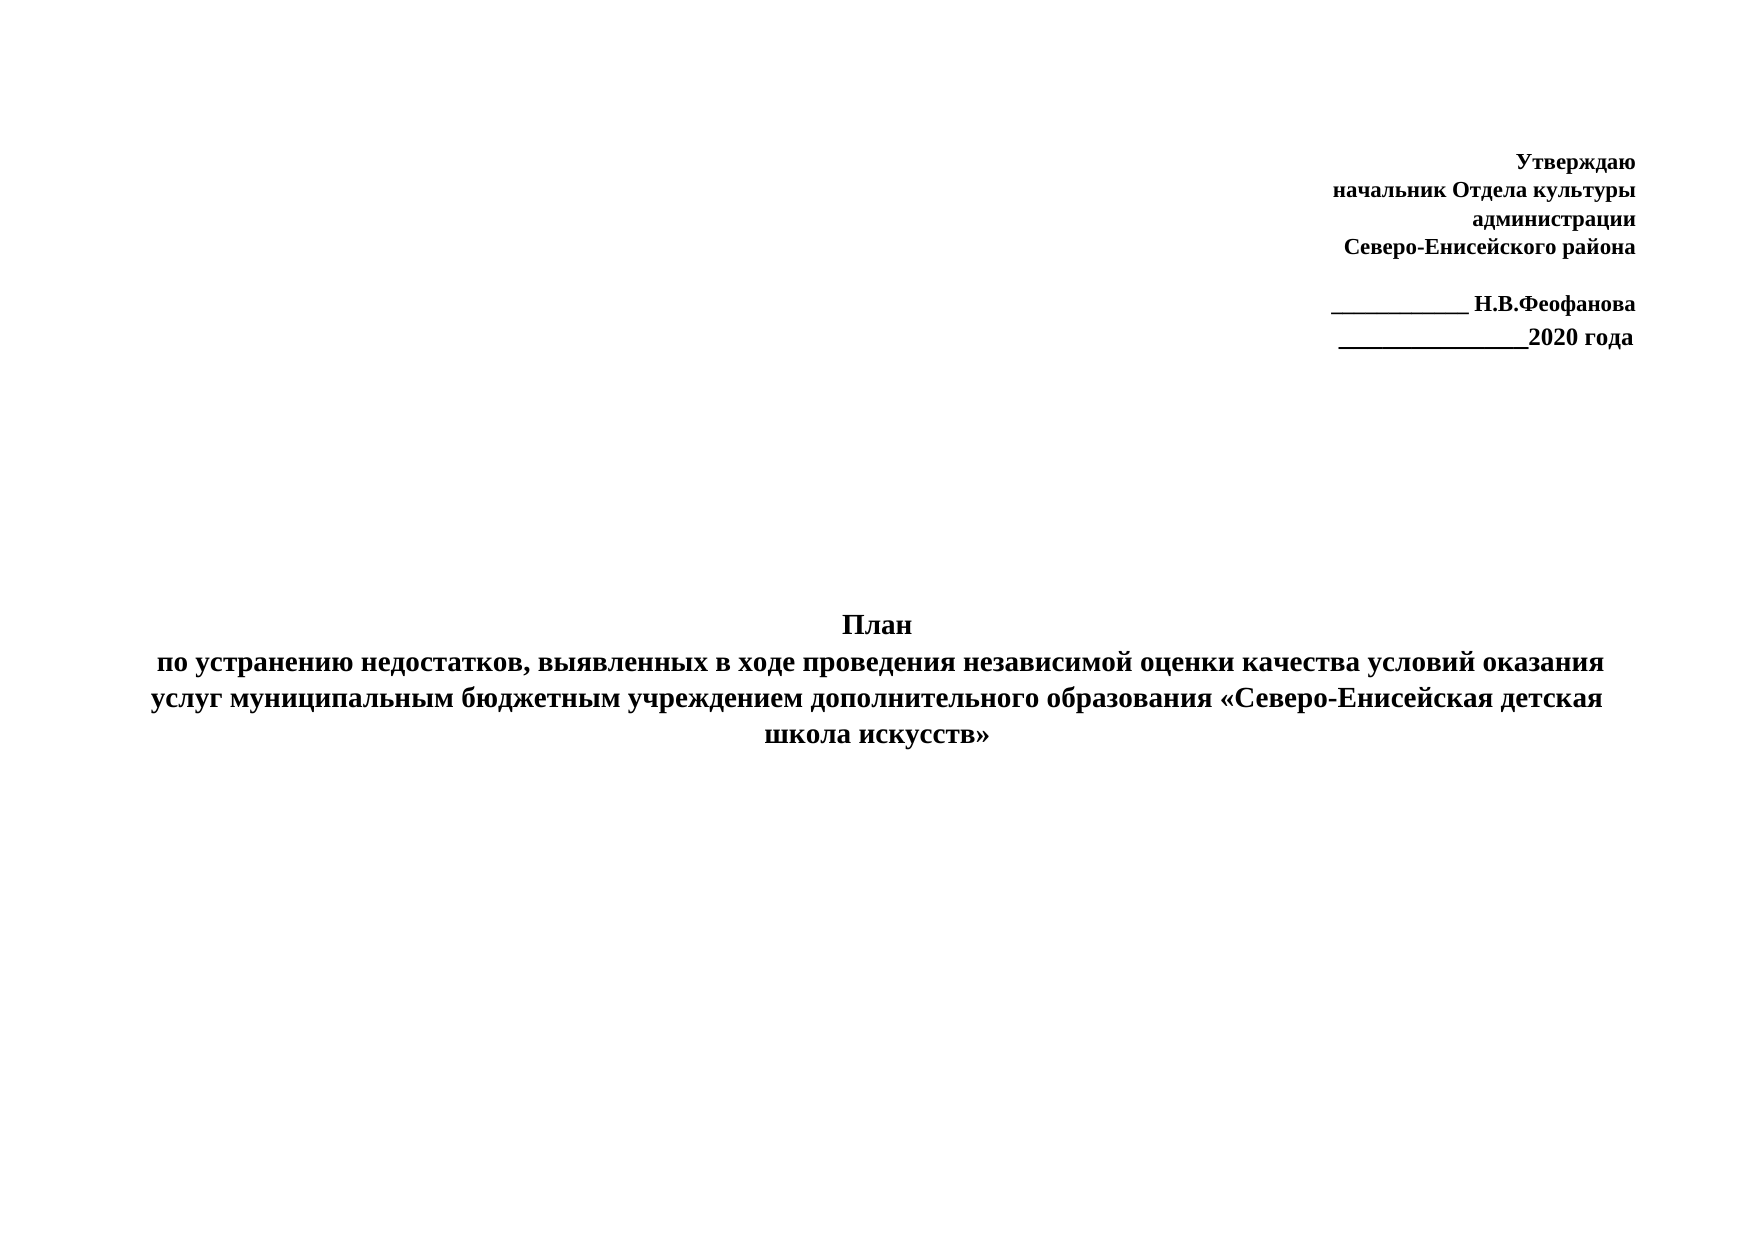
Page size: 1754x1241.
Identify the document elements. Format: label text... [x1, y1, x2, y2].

text администрации [118, 204, 1636, 231]
text ____________ Н.В.Феофанова [118, 290, 1636, 316]
text _____________2020 года [118, 318, 1636, 352]
text начальник Отдела культуры [118, 176, 1636, 202]
text Северо-Енисейского района [118, 233, 1636, 259]
text Утверждаю [118, 148, 1636, 174]
text по устранению недостатков, выявленных в ходе проведения независимой оценки качества условий оказания услуг муниципальным бюджетным учреждением дополнительного образования «Северо-Енисейская детская школа искусств» [118, 644, 1636, 749]
text План [118, 607, 1636, 641]
